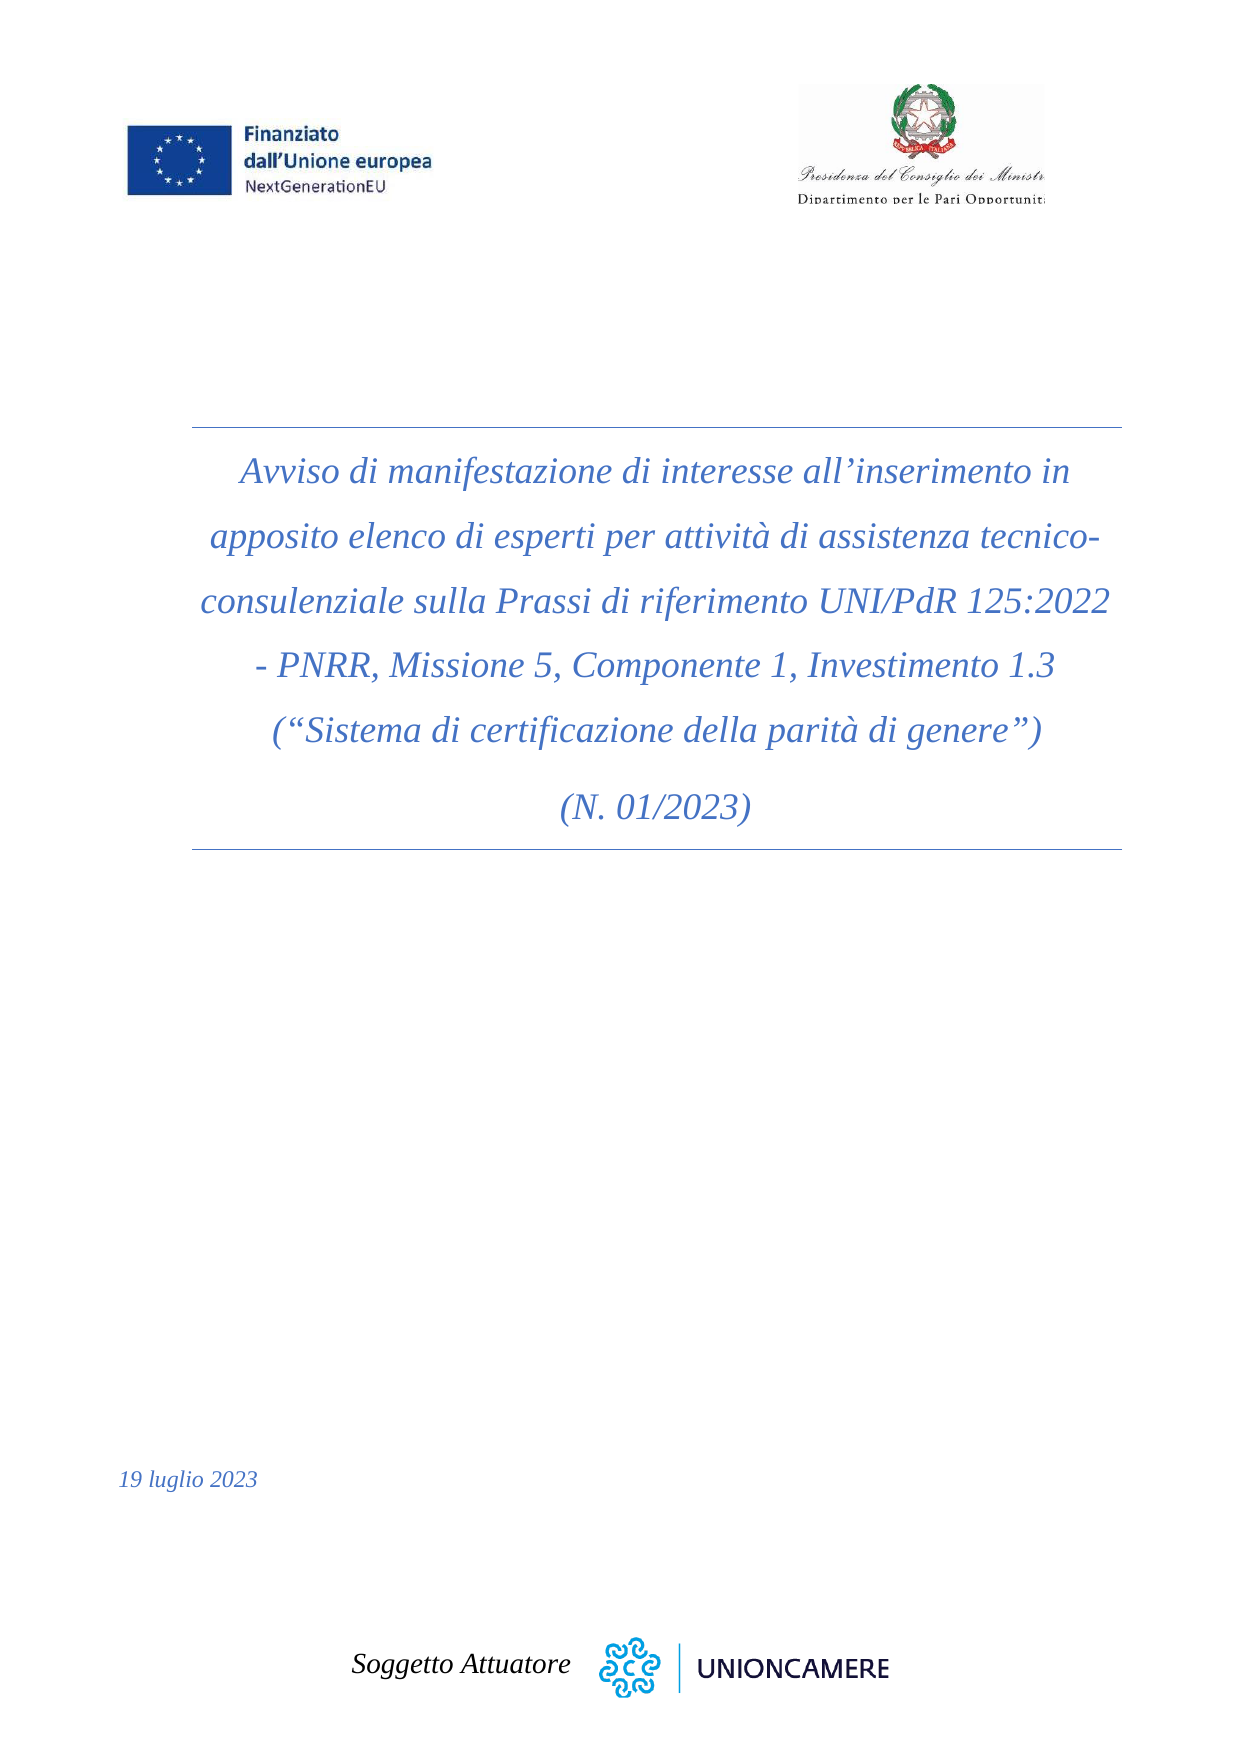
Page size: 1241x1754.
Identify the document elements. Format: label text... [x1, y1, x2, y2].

picture [616, 1682, 627, 1698]
text 19 luglio 2023 [118, 1464, 1122, 1492]
picture [595, 1632, 889, 1698]
picture [797, 84, 1045, 204]
text (N. 01/2023) [192, 763, 1122, 849]
text Avviso di manifestazione di interesse all’inserimento in apposito elenco di esperti per attività di assistenza tecnico-consulenziale sulla Prassi di riferimento UNI/PdR 125:2022 - PNRR, Missione 5, Componente 1, Investimento 1.3 (“Sistema di certificazione della parità di genere”) [192, 428, 1122, 751]
